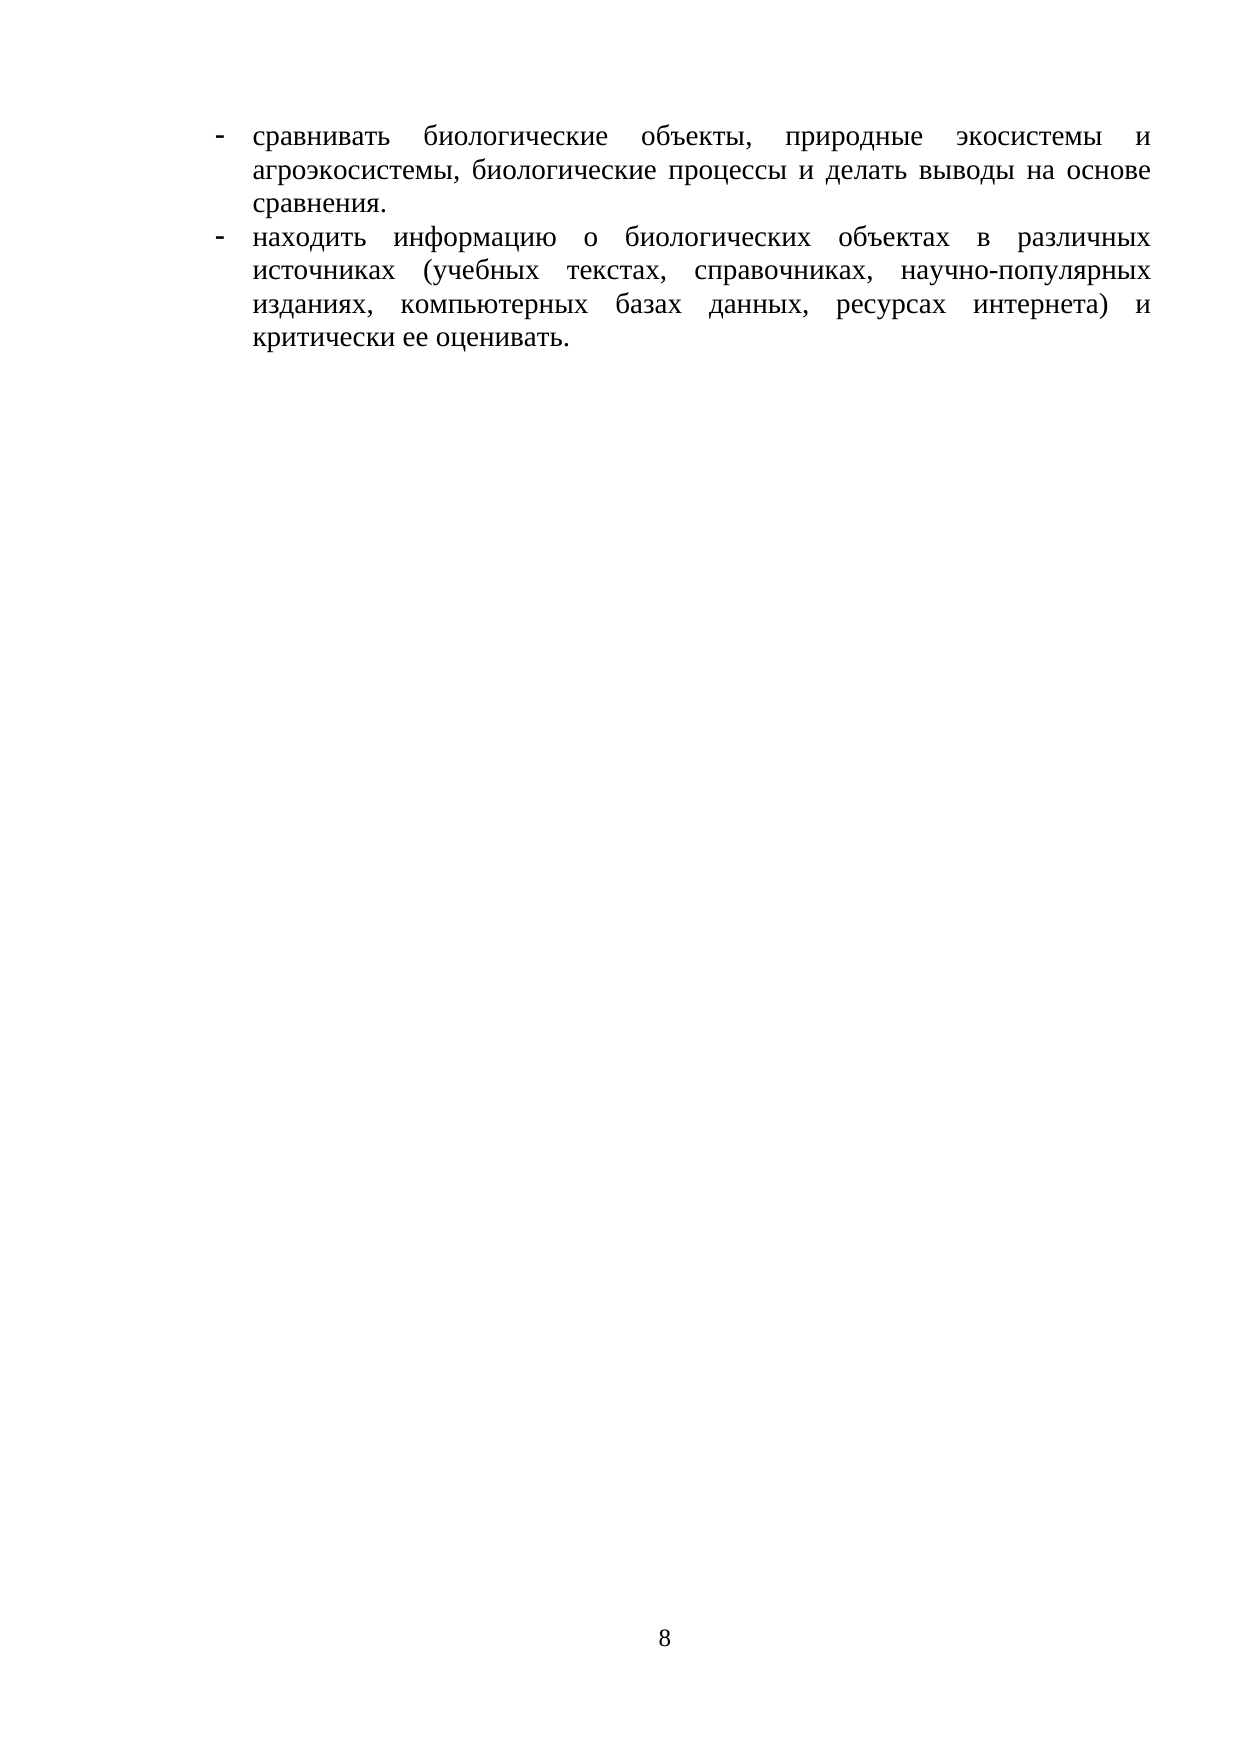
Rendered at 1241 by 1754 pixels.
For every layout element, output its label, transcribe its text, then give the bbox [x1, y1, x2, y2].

list находить информацию о биологических объектах в различных источниках (учебных текстах, справочниках, научно-популярных изданиях, компьютерных базах данных, ресурсах интернета) и критически ее оценивать. [215, 248, 1152, 382]
list сравнивать биологические объекты, природные экосистемы и агроэкосистемы, биологические процессы и делать выводы на основе сравнения. [215, 118, 1152, 219]
